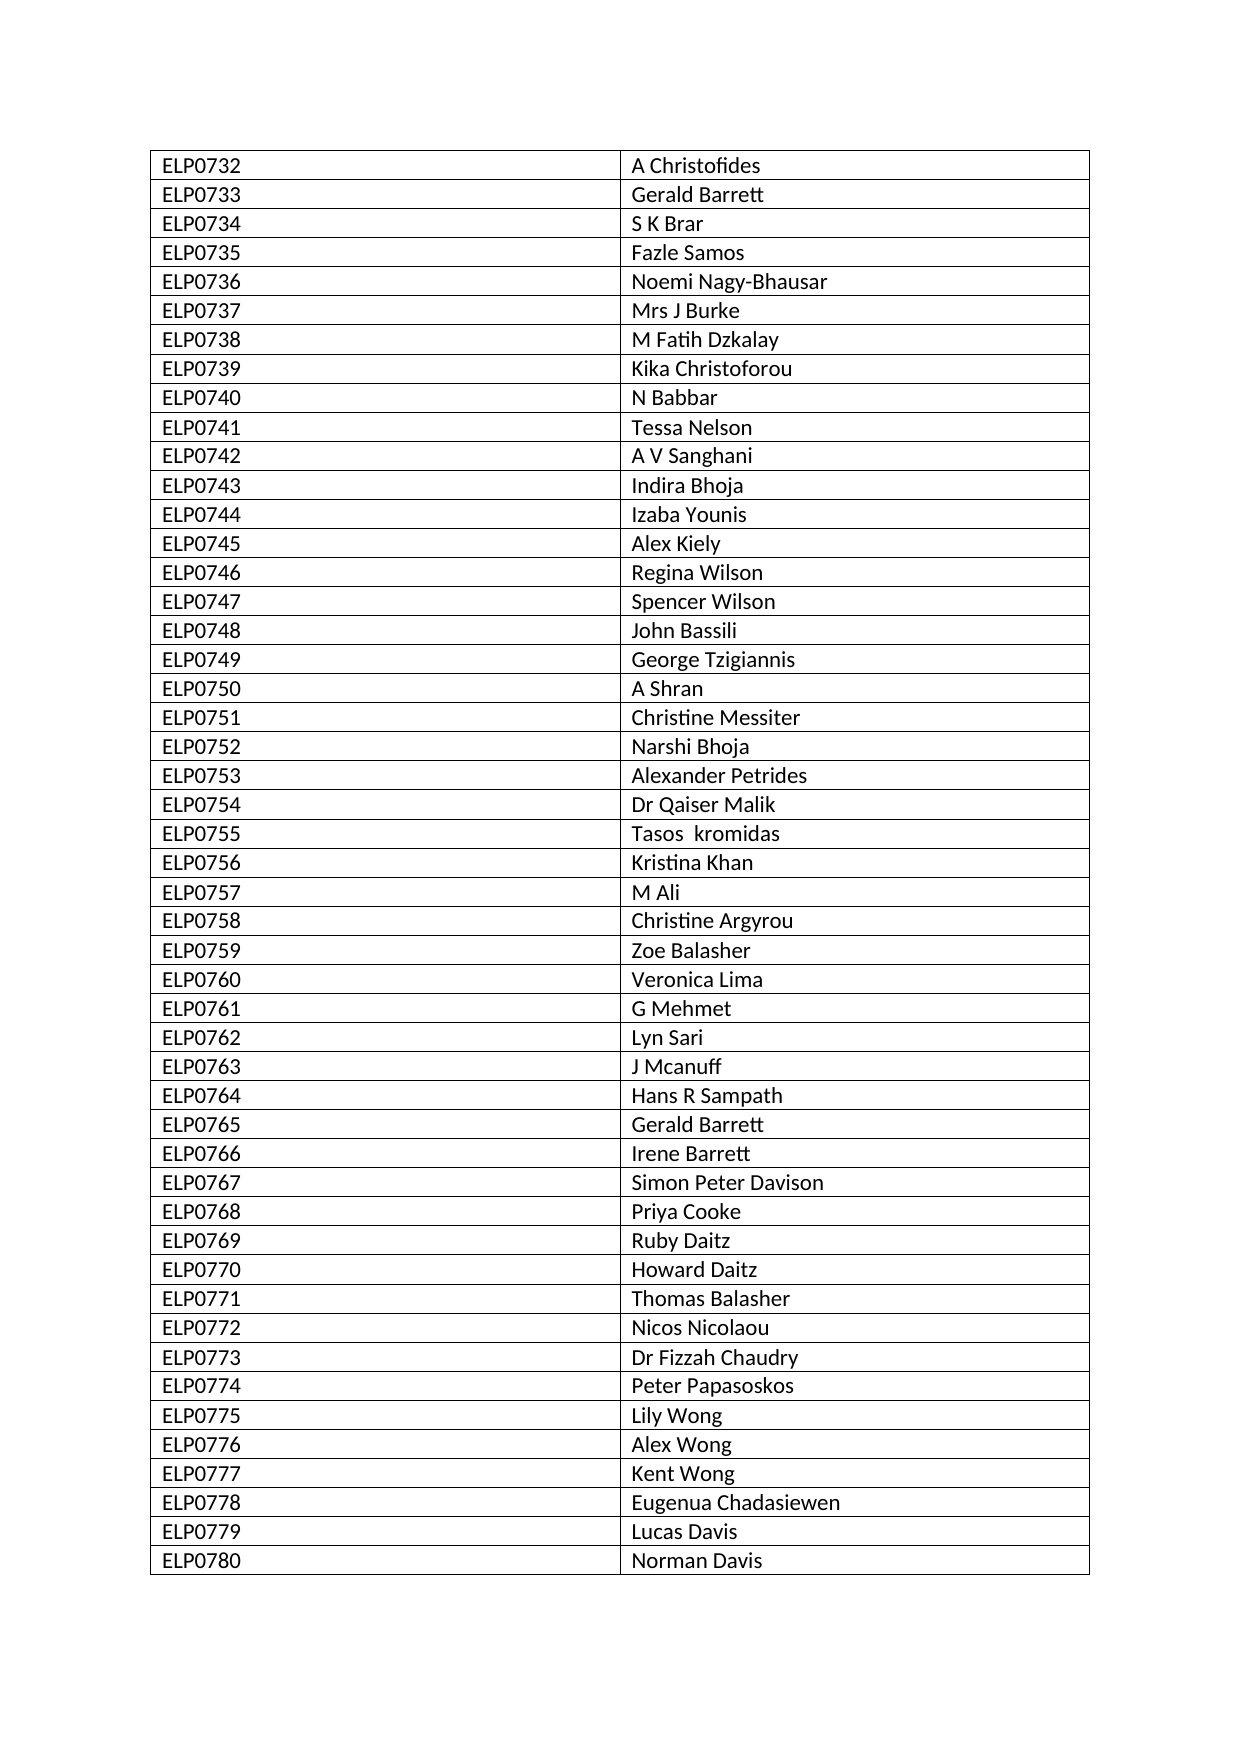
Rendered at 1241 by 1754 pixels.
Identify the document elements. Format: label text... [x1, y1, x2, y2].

table_cell ELP0772 [151, 1314, 620, 1342]
table_cell ELP0756 [151, 849, 620, 877]
table_cell Thomas Balasher [621, 1285, 1089, 1312]
table_cell Christine Argyrou [621, 907, 1089, 935]
table_cell ELP0759 [151, 936, 620, 964]
table_cell Narshi Bhoja [621, 732, 1089, 760]
table_cell ELP0767 [151, 1168, 620, 1196]
table_cell Alexander Petrides [621, 761, 1089, 789]
table_cell ELP0780 [151, 1546, 620, 1574]
table_cell ELP0770 [151, 1255, 620, 1283]
table_cell G Mehmet [621, 994, 1089, 1022]
table_cell Dr Fizzah Chaudry [621, 1343, 1089, 1371]
table_cell Lily Wong [621, 1401, 1089, 1429]
table_cell ELP0741 [151, 413, 620, 441]
table_cell ELP0762 [151, 1023, 620, 1051]
table_cell Nicos Nicolaou [621, 1314, 1089, 1342]
table_cell ELP0734 [151, 209, 620, 237]
table_cell Zoe Balasher [621, 936, 1089, 964]
table_cell ELP0748 [151, 616, 620, 644]
table_cell Dr Qaiser Malik [621, 790, 1089, 818]
table_cell Eugenua Chadasiewen [621, 1488, 1089, 1516]
table_cell ELP0751 [151, 703, 620, 731]
table_cell ELP0754 [151, 790, 620, 818]
table_cell ELP0774 [151, 1372, 620, 1400]
table_cell ELP0755 [151, 820, 620, 847]
table_cell Ruby Daitz [621, 1226, 1089, 1254]
table_cell ELP0768 [151, 1197, 620, 1225]
table_cell ELP0740 [151, 384, 620, 412]
table_cell ELP0749 [151, 645, 620, 673]
table_cell S K Brar [621, 209, 1089, 237]
table_cell Norman Davis [621, 1546, 1089, 1574]
table_cell Spencer Wilson [621, 587, 1089, 615]
table_cell Priya Cooke [621, 1197, 1089, 1225]
table_cell Mrs J Burke [621, 296, 1089, 324]
table_cell A Christofides [621, 151, 1089, 179]
table_cell ELP0747 [151, 587, 620, 615]
table_cell Alex Kiely [621, 529, 1089, 557]
table_cell ELP0757 [151, 878, 620, 906]
table_cell Simon Peter Davison [621, 1168, 1089, 1196]
table_cell Regina Wilson [621, 558, 1089, 586]
table_cell Christine Messiter [621, 703, 1089, 731]
table_cell ELP0771 [151, 1285, 620, 1312]
table_cell ELP0742 [151, 442, 620, 470]
table_cell ELP0735 [151, 238, 620, 266]
table_cell ELP0778 [151, 1488, 620, 1516]
table_cell Kika Christoforou [621, 355, 1089, 382]
table_cell ELP0761 [151, 994, 620, 1022]
table_cell Gerald Barrett [621, 180, 1089, 208]
table_cell ELP0773 [151, 1343, 620, 1371]
table_cell ELP0753 [151, 761, 620, 789]
table_cell ELP0738 [151, 325, 620, 353]
table_cell Gerald Barrett [621, 1110, 1089, 1138]
table_cell ELP0769 [151, 1226, 620, 1254]
table_cell ELP0764 [151, 1081, 620, 1109]
table_cell Tessa Nelson [621, 413, 1089, 441]
table_cell ELP0733 [151, 180, 620, 208]
table_cell Hans R Sampath [621, 1081, 1089, 1109]
table_cell Alex Wong [621, 1430, 1089, 1458]
table_cell ELP0763 [151, 1052, 620, 1080]
table_cell Indira Bhoja [621, 471, 1089, 499]
table_cell J Mcanuff [621, 1052, 1089, 1080]
table_cell Noemi Nagy-Bhausar [621, 267, 1089, 295]
table_cell ELP0766 [151, 1139, 620, 1167]
table_cell ELP0765 [151, 1110, 620, 1138]
table_cell Tasos kromidas [621, 820, 1089, 847]
table_cell ELP0777 [151, 1459, 620, 1487]
table_cell ELP0744 [151, 500, 620, 528]
table_cell ELP0776 [151, 1430, 620, 1458]
table_cell Kristina Khan [621, 849, 1089, 877]
table_cell A V Sanghani [621, 442, 1089, 470]
table_cell A Shran [621, 674, 1089, 702]
table_cell Irene Barrett [621, 1139, 1089, 1167]
table_cell Veronica Lima [621, 965, 1089, 993]
table_cell John Bassili [621, 616, 1089, 644]
table_cell ELP0737 [151, 296, 620, 324]
table_cell Lyn Sari [621, 1023, 1089, 1051]
table_cell ELP0732 [151, 151, 620, 179]
table_cell Peter Papasoskos [621, 1372, 1089, 1400]
table_cell ELP0752 [151, 732, 620, 760]
table_cell Izaba Younis [621, 500, 1089, 528]
table_cell ELP0760 [151, 965, 620, 993]
table_cell ELP0745 [151, 529, 620, 557]
table_cell George Tzigiannis [621, 645, 1089, 673]
table_cell ELP0779 [151, 1517, 620, 1545]
table_cell Kent Wong [621, 1459, 1089, 1487]
table_cell N Babbar [621, 384, 1089, 412]
table_cell ELP0739 [151, 355, 620, 382]
table_cell ELP0746 [151, 558, 620, 586]
table_cell Fazle Samos [621, 238, 1089, 266]
table_cell ELP0775 [151, 1401, 620, 1429]
table_cell Lucas Davis [621, 1517, 1089, 1545]
table_cell Howard Daitz [621, 1255, 1089, 1283]
table_cell ELP0758 [151, 907, 620, 935]
table_cell ELP0743 [151, 471, 620, 499]
table_cell M Ali [621, 878, 1089, 906]
table_cell ELP0750 [151, 674, 620, 702]
table_cell ELP0736 [151, 267, 620, 295]
table_cell M Fatih Dzkalay [621, 325, 1089, 353]
